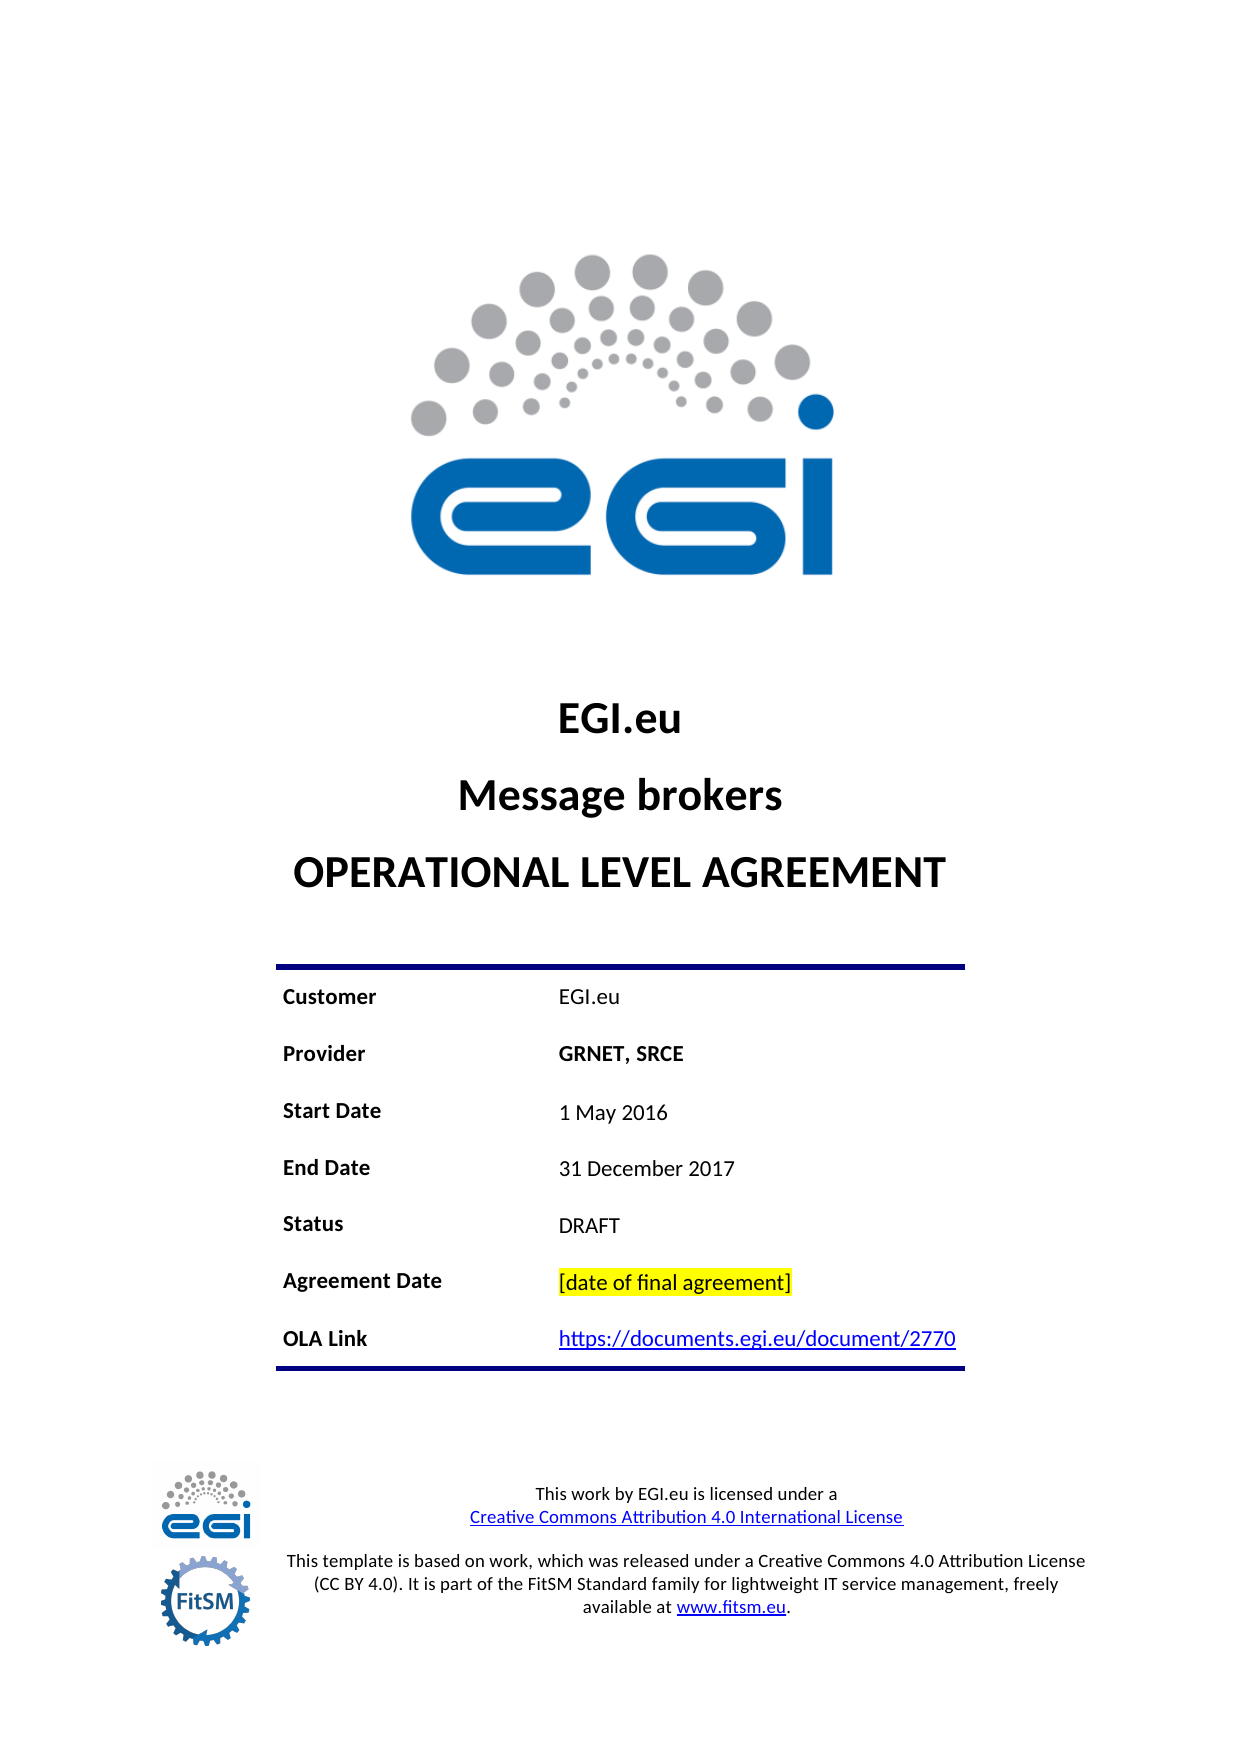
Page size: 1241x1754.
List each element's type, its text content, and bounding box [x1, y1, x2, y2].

table_cell [date of final agreement] [551, 1254, 964, 1311]
table_cell Provider [276, 1026, 551, 1083]
table_cell Status [276, 1197, 551, 1254]
picture [150, 1461, 261, 1549]
table_cell https://documents.egi.eu/document/2770 [551, 1311, 964, 1366]
table_cell Start Date [276, 1083, 551, 1140]
picture [161, 1556, 250, 1646]
table_header EGI.eu [551, 970, 964, 1026]
table_cell OLA Link [276, 1311, 551, 1366]
text OPERATIONAL LEVEL AGREEMENT [150, 843, 1090, 899]
table_cell 31 December 2017 [551, 1140, 964, 1197]
table_cell DRAFT [551, 1197, 964, 1254]
table_cell 1 May 2016 [551, 1083, 964, 1140]
text EGI.eu [150, 689, 1090, 745]
text Message brokers [150, 766, 1090, 822]
picture [355, 206, 886, 628]
table_cell End Date [276, 1140, 551, 1197]
table_cell Agreement Date [276, 1254, 551, 1311]
table_cell GRNET, SRCE [551, 1026, 964, 1083]
table_header Customer [276, 970, 551, 1026]
